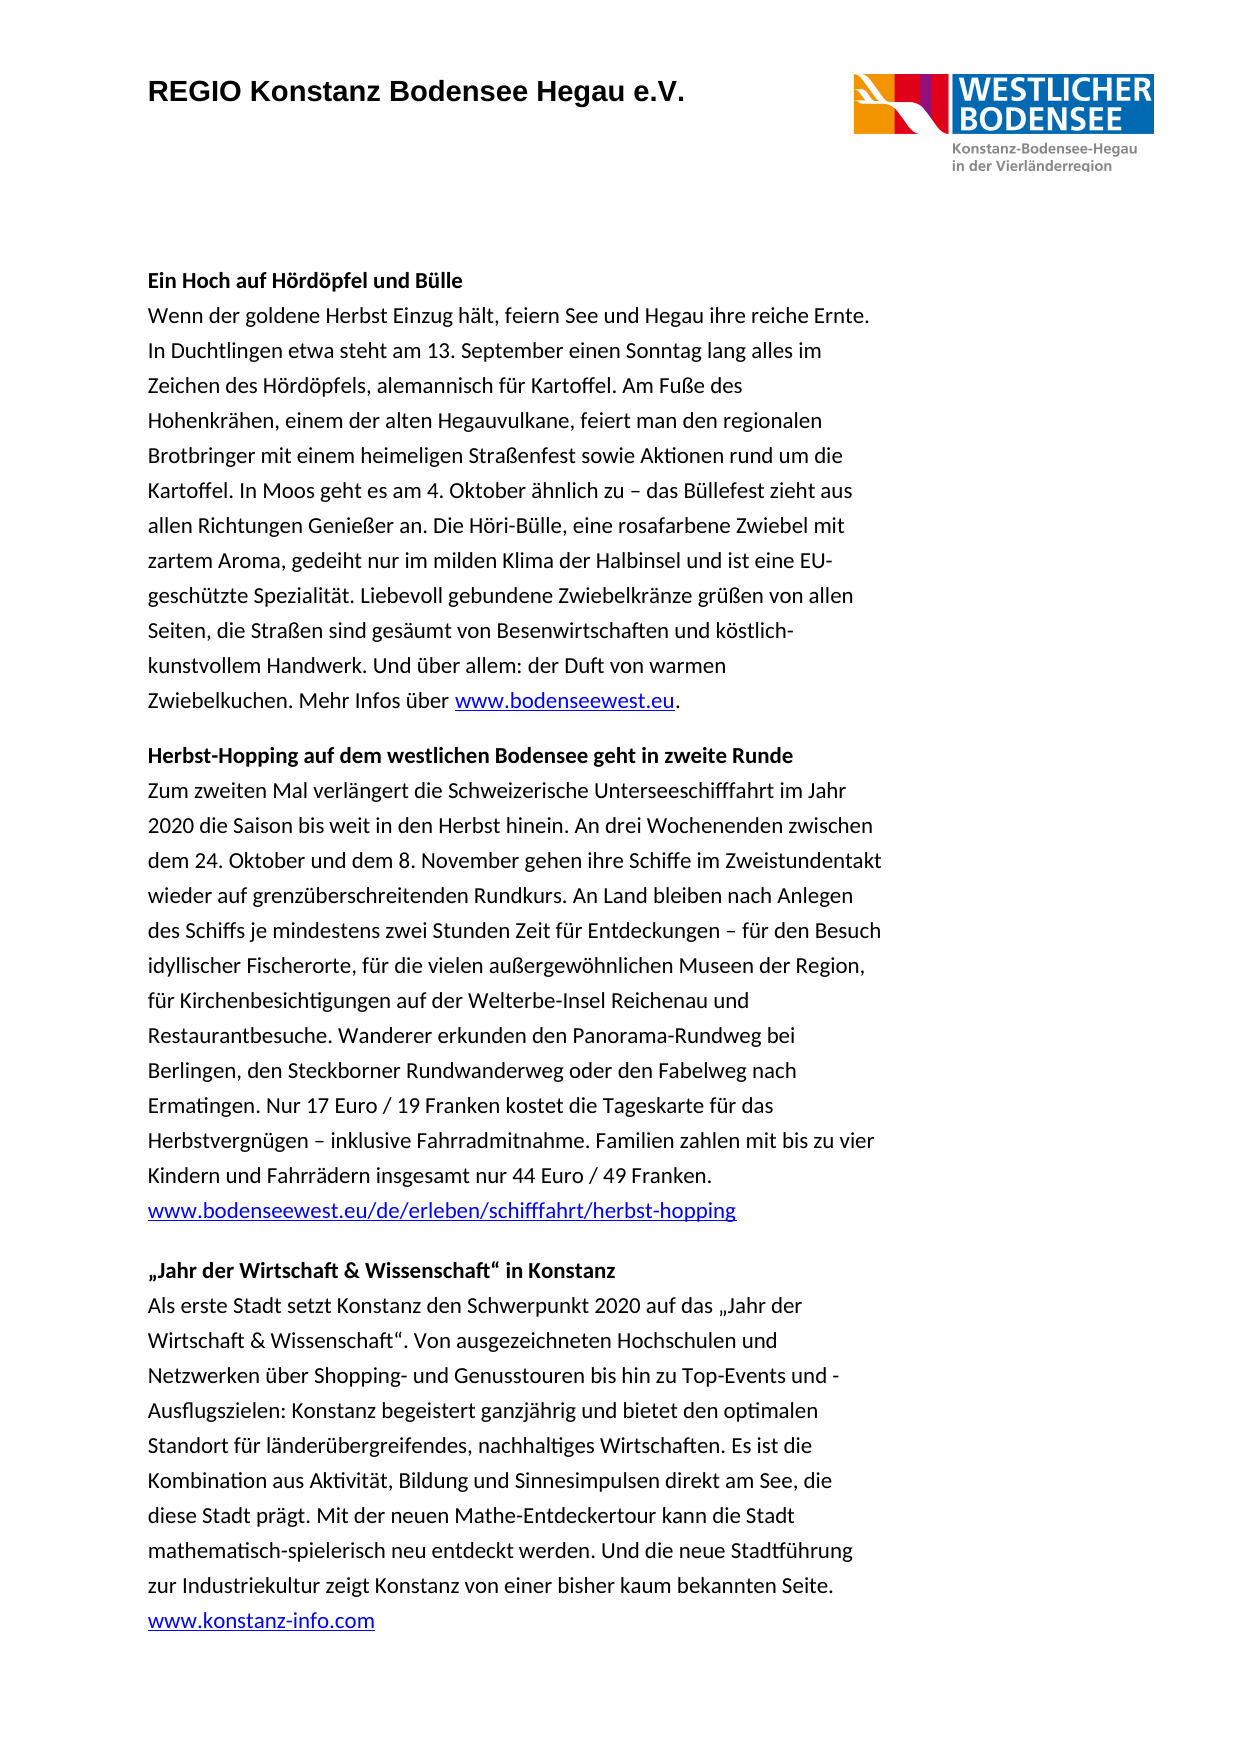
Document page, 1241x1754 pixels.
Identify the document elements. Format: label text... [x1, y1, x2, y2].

text Herbst-Hopping auf dem westlichen Bodensee geht in zweite Runde Zum zweiten Mal verlängert die Schweizerische Unterseeschifffahrt im Jahr 2020 die Saison bis weit in den Herbst hinein. An drei Wochenenden zwischen dem 24. Oktober und dem 8. November gehen ihre Schiffe im Zweistundentakt wieder auf grenzüberschreitenden Rundkurs. An Land bleiben nach Anlegen des Schiffs je mindestens zwei Stunden Zeit für Entdeckungen – für den Besuch idyllischer Fischerorte, für die vielen außergewöhnlichen Museen der Region, für Kirchenbesichtigungen auf der Welterbe-Insel Reichenau und Restaurantbesuche. Wanderer erkunden den Panorama-Rundweg bei Berlingen, den Steckborner Rundwanderweg oder den Fabelweg nach Ermatingen. Nur 17 Euro / 19 Franken kostet die Tageskarte für das Herbstvergnügen – inklusive Fahrradmitnahme. Familien zahlen mit bis zu vier Kindern und Fahrrädern insgesamt nur 44 Euro / 49 Franken. www.bodenseewest.eu/de/erleben/schifffahrt/herbst-hopping [148, 741, 886, 1224]
picture [853, 74, 1154, 172]
text Ein Hoch auf Hördöpfel und Bülle Wenn der goldene Herbst Einzug hält, feiern See und Hegau ihre reiche Ernte. In Duchtlingen etwa steht am 13. September einen Sonntag lang alles im Zeichen des Hördöpfels, alemannisch für Kartoffel. Am Fuße des Hohenkrähen, einem der alten Hegauvulkane, feiert man den regionalen Brotbringer mit einem heimeligen Straßenfest sowie Aktionen rund um die Kartoffel. In Moos geht es am 4. Oktober ähnlich zu – das Büllefest zieht aus allen Richtungen Genießer an. Die Höri-Bülle, eine rosafarbene Zwiebel mit zartem Aroma, gedeiht nur im milden Klima der Halbinsel und ist eine EU-geschützte Spezialität. Liebevoll gebundene Zwiebelkränze grüßen von allen Seiten, die Straßen sind gesäumt von Besenwirtschaften und köstlich-kunstvollem Handwerk. Und über allem: der Duft von warmen Zwiebelkuchen. Mehr Infos über www.bodenseewest.eu. [148, 266, 871, 714]
text „Jahr der Wirtschaft & Wissenschaft“ in Konstanz Als erste Stadt setzt Konstanz den Schwerpunkt 2020 auf das „Jahr der Wirtschaft & Wissenschaft“. Von ausgezeichneten Hochschulen und Netzwerken über Shopping- und Genusstouren bis hin zu Top-Events und -Ausflugszielen: Konstanz begeistert ganzjährig und bietet den optimalen Standort für länderübergreifendes, nachhaltiges Wirtschaften. Es ist die Kombination aus Aktivität, Bildung und Sinnesimpulsen direkt am See, die diese Stadt prägt. Mit der neuen Mathe-Entdeckertour kann die Stadt mathematisch-spielerisch neu entdeckt werden. Und die neue Stadtführung zur Industriekultur zeigt Konstanz von einer bisher kaum bekannten Seite. www.konstanz-info.com [148, 1256, 886, 1634]
